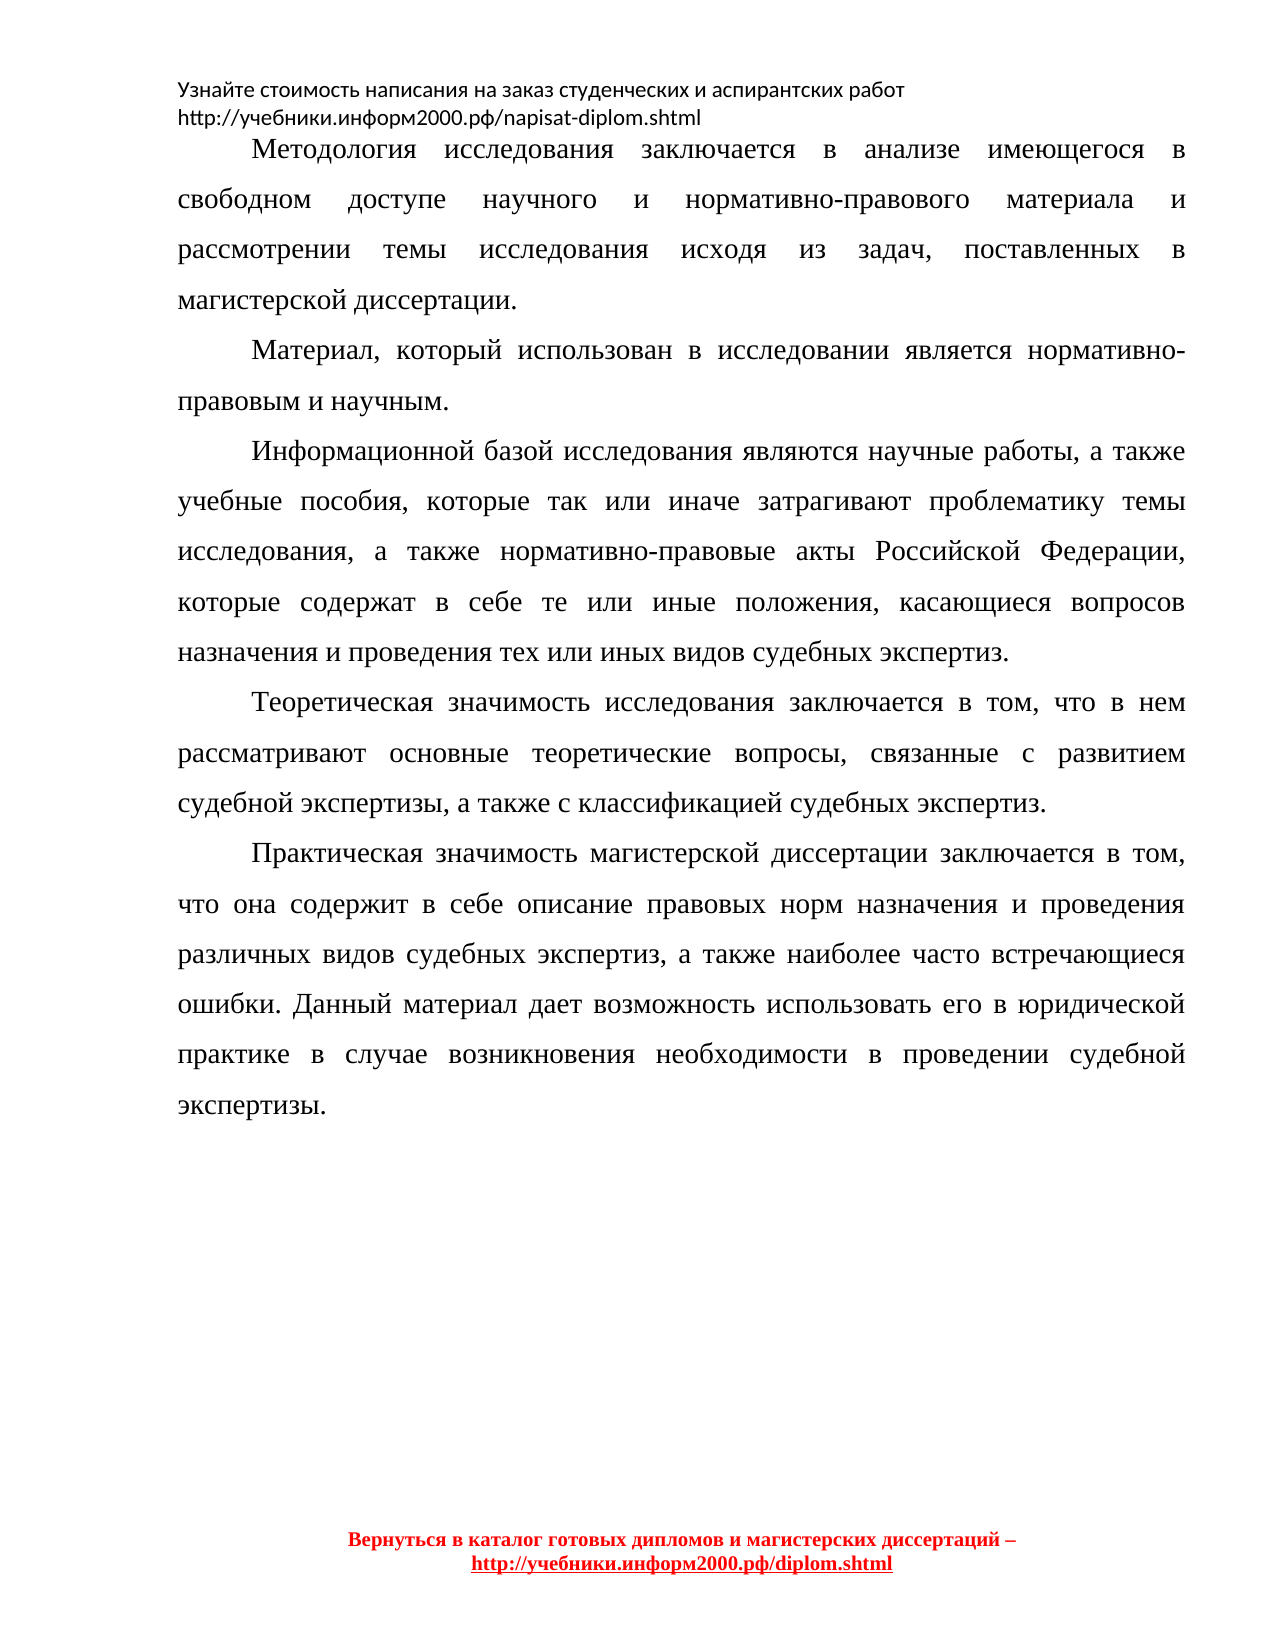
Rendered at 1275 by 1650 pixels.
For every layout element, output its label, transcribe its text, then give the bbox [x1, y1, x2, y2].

text Материал, который использован в исследовании является нормативно-правовым и научным. [177, 332, 1186, 416]
text Методология исследования заключается в анализе имеющегося в свободном доступе научного и нормативно-правового материала и рассмотрении темы исследования исходя из задач, поставленных в магистерской диссертации. [177, 131, 1186, 316]
text Практическая значимость магистерской диссертации заключается в том, что она содержит в себе описание правовых норм назначения и проведения различных видов судебных экспертиз, а также наиболее часто встречающиеся ошибки. Данный материал дает возможность использовать его в юридической практике в случае возникновения необходимости в проведении судебной экспертизы. [177, 835, 1186, 1121]
text Теоретическая значимость исследования заключается в том, что в нем рассматривают основные теоретические вопросы, связанные с развитием судебной экспертизы, а также с классификацией судебных экспертиз. [177, 684, 1186, 819]
text Информационной базой исследования являются научные работы, а также учебные пособия, которые так или иначе затрагивают проблематику темы исследования, а также нормативно-правовые акты Российской Федерации, которые содержат в себе те или иные положения, касающиеся вопросов назначения и проведения тех или иных видов судебных экспертиз. [177, 433, 1186, 668]
